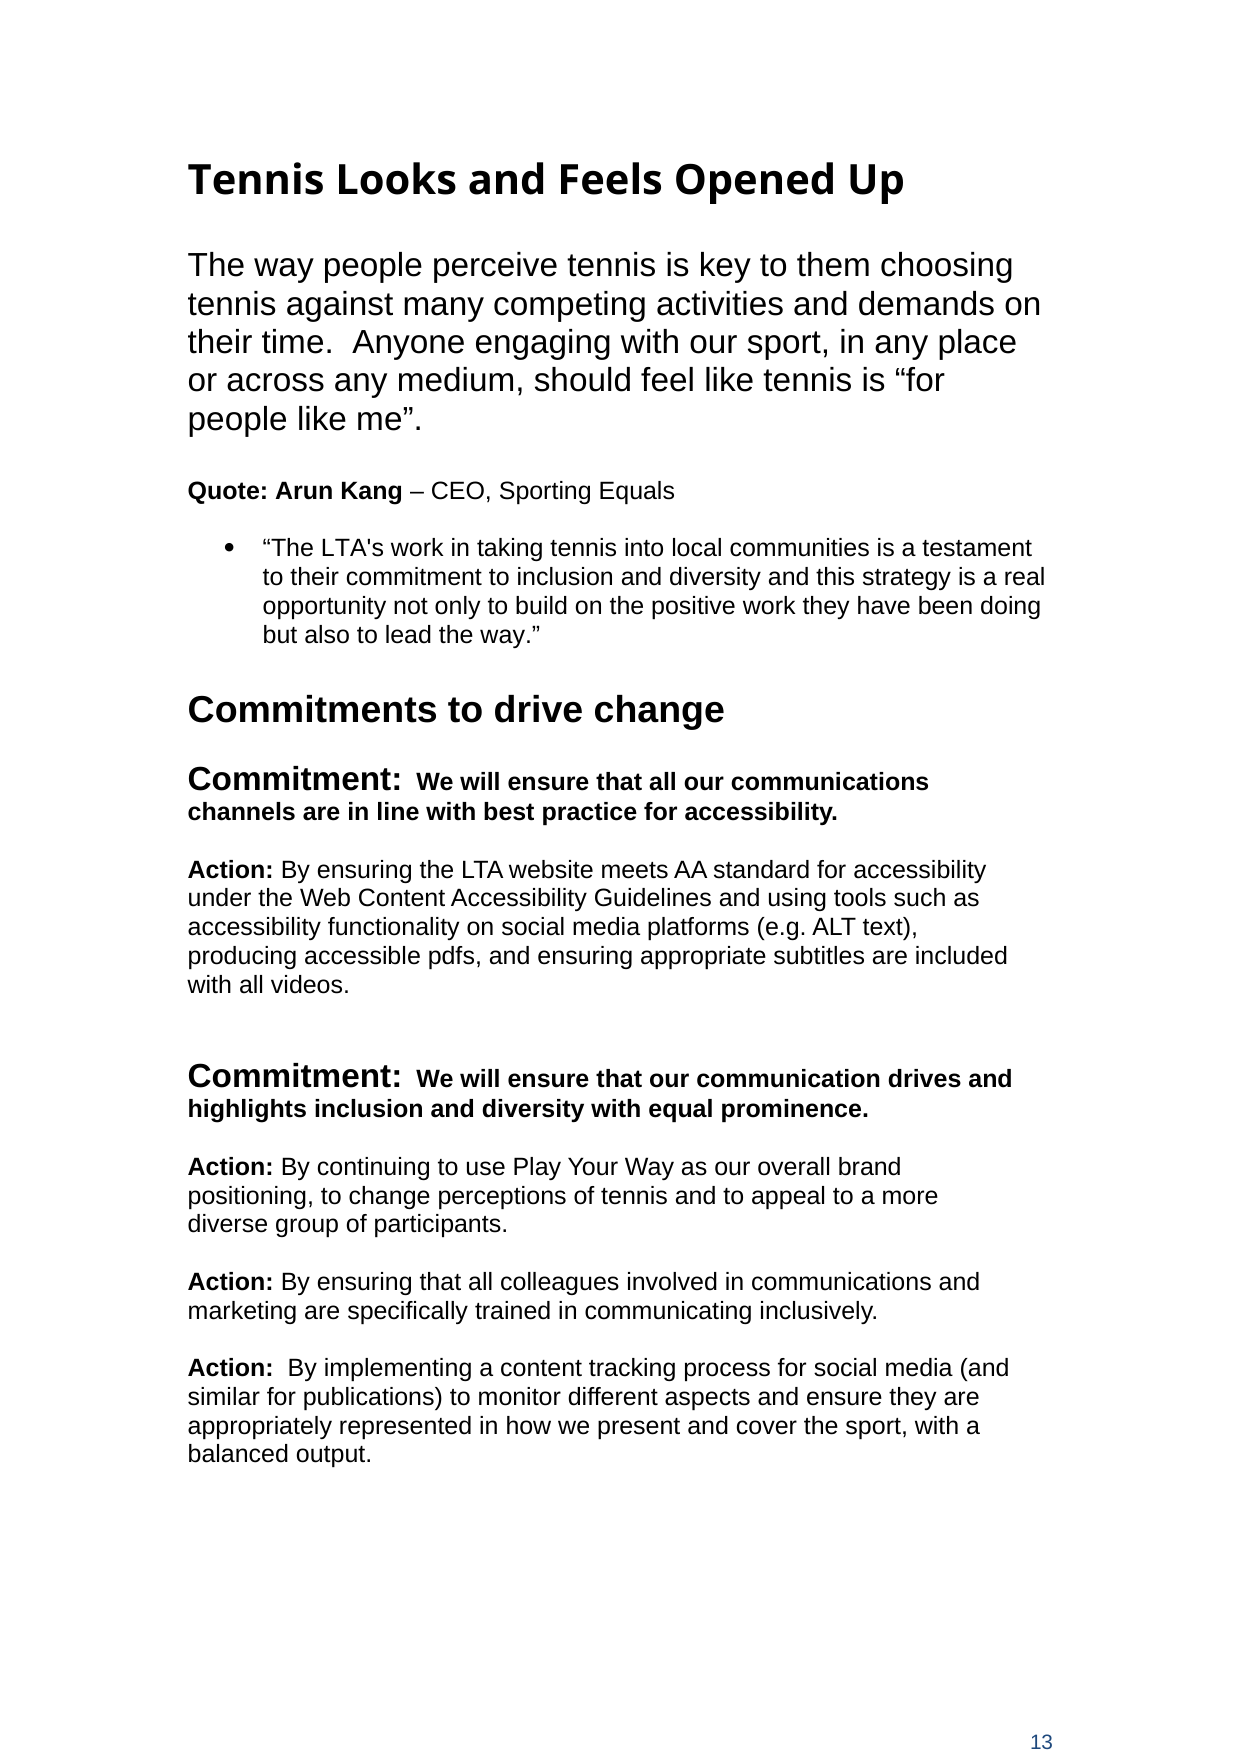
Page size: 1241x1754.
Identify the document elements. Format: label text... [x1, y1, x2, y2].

text Commitment: We will ensure that our communication drives and highlights inclusion and diversity with equal prominence. [187, 1056, 1022, 1123]
list The way people perceive tennis is key to them choosing tennis against many competing activities and demands on their time. Anyone engaging with our sport, in any place or across any medium, should feel like tennis is “for people like me”. [187, 245, 1053, 437]
list Action: By ensuring that all colleagues involved in communications and marketing are specifically trained in communicating inclusively. [187, 1267, 1022, 1324]
text Quote: Arun Kang – CEO, Sporting Equals [187, 476, 1053, 504]
subtitle Commitments to drive change [187, 687, 1053, 730]
list “The LTA's work in taking tennis into local communities is a testament to their commitment to inclusion and diversity and this strategy is a real opportunity not only to build on the positive work they have been doing but also to lead the way.” [225, 533, 1053, 648]
list Action: By continuing to use Play Your Way as our overall brand positioning, to change perceptions of tennis and to appeal to a more diverse group of participants. [187, 1152, 1022, 1238]
text Commitment: We will ensure that all our communications channels are in line with best practice for accessibility. [187, 759, 1022, 826]
subtitle Tennis Looks and Feels Opened Up [187, 150, 1053, 207]
list Action: By ensuring the LTA website meets AA standard for accessibility under the Web Content Accessibility Guidelines and using tools such as accessibility functionality on social media platforms (e.g. ALT text), producing accessible pdfs, and ensuring appropriate subtitles are included with all videos. [187, 855, 1022, 998]
list Action: By implementing a content tracking process for social media (and similar for publications) to monitor different aspects and ensure they are appropriately represented in how we present and cover the sport, with a balanced output. [187, 1353, 1022, 1468]
